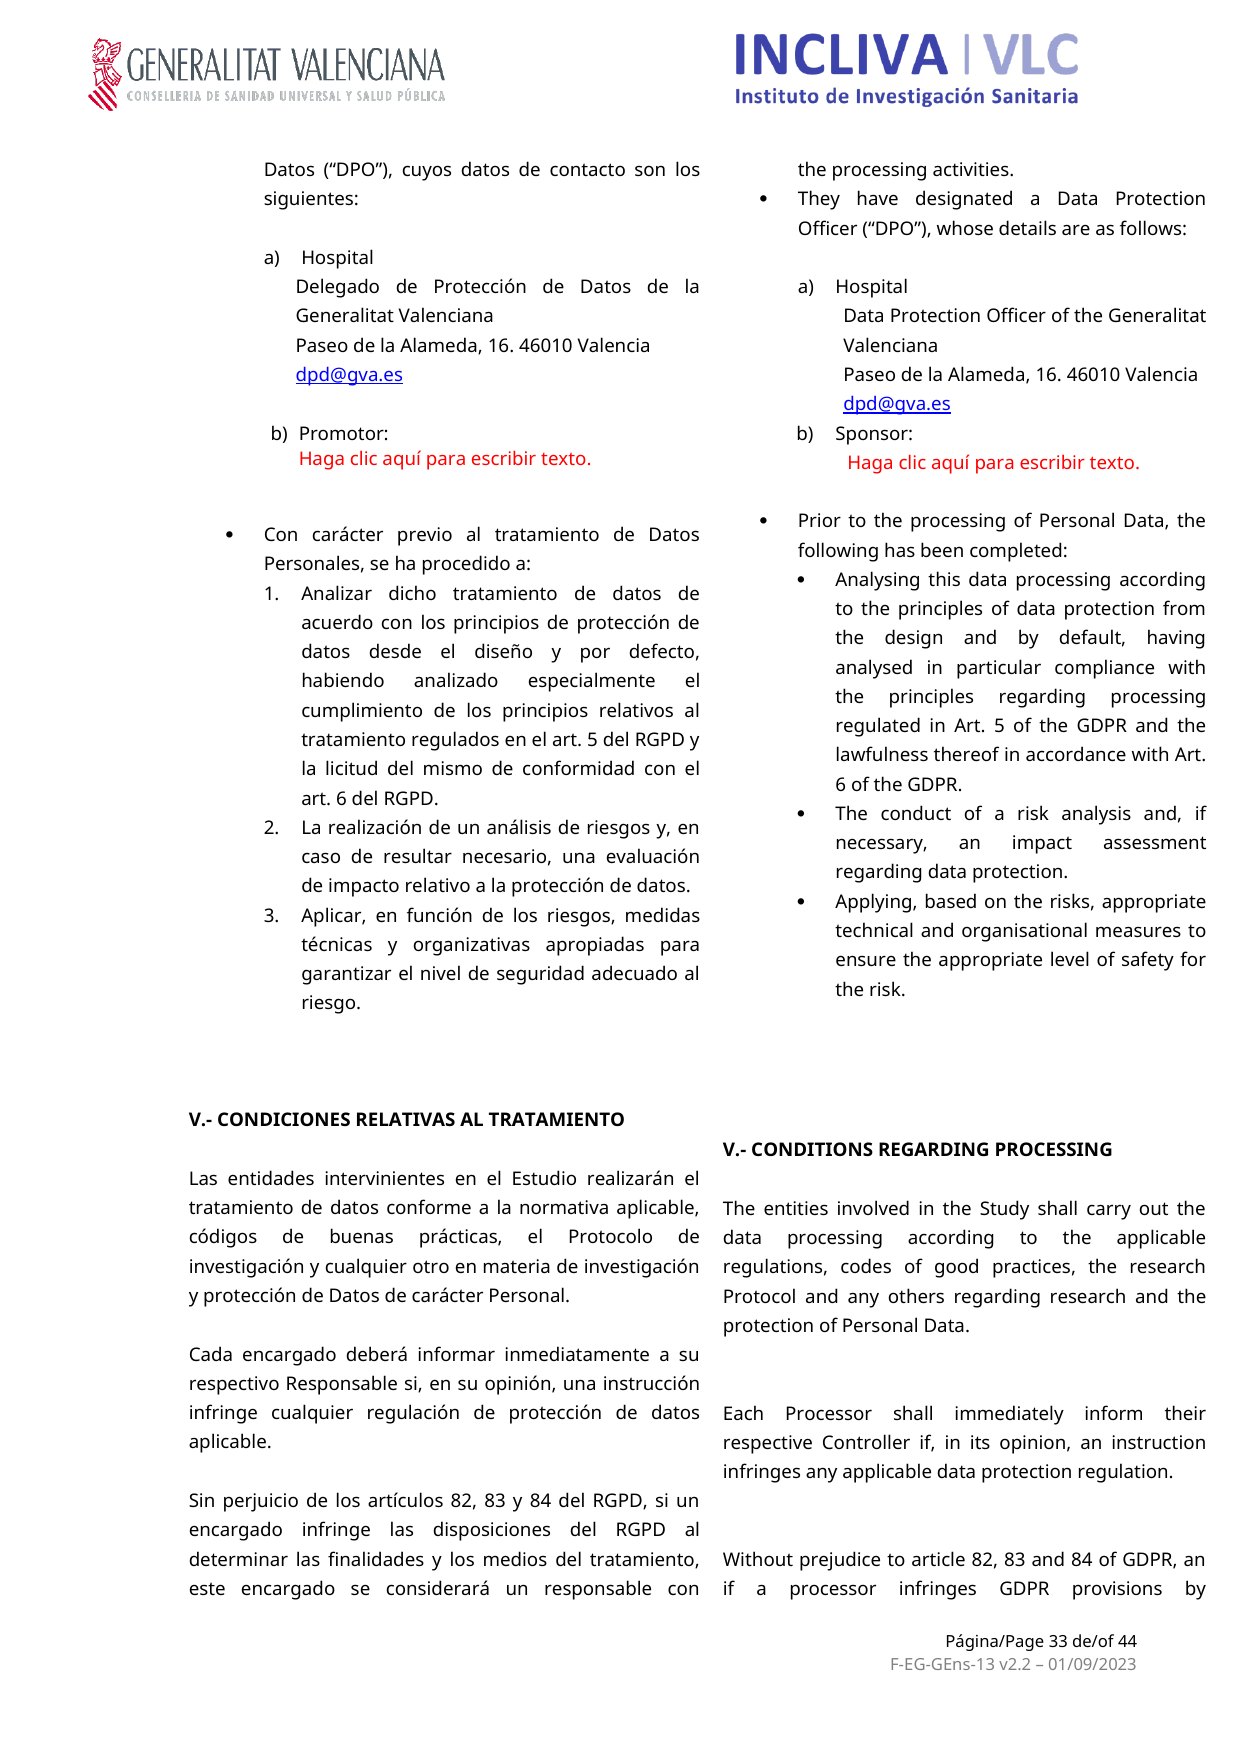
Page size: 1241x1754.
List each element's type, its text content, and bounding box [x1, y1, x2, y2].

picture [67, 7, 466, 141]
picture [727, 9, 1080, 138]
